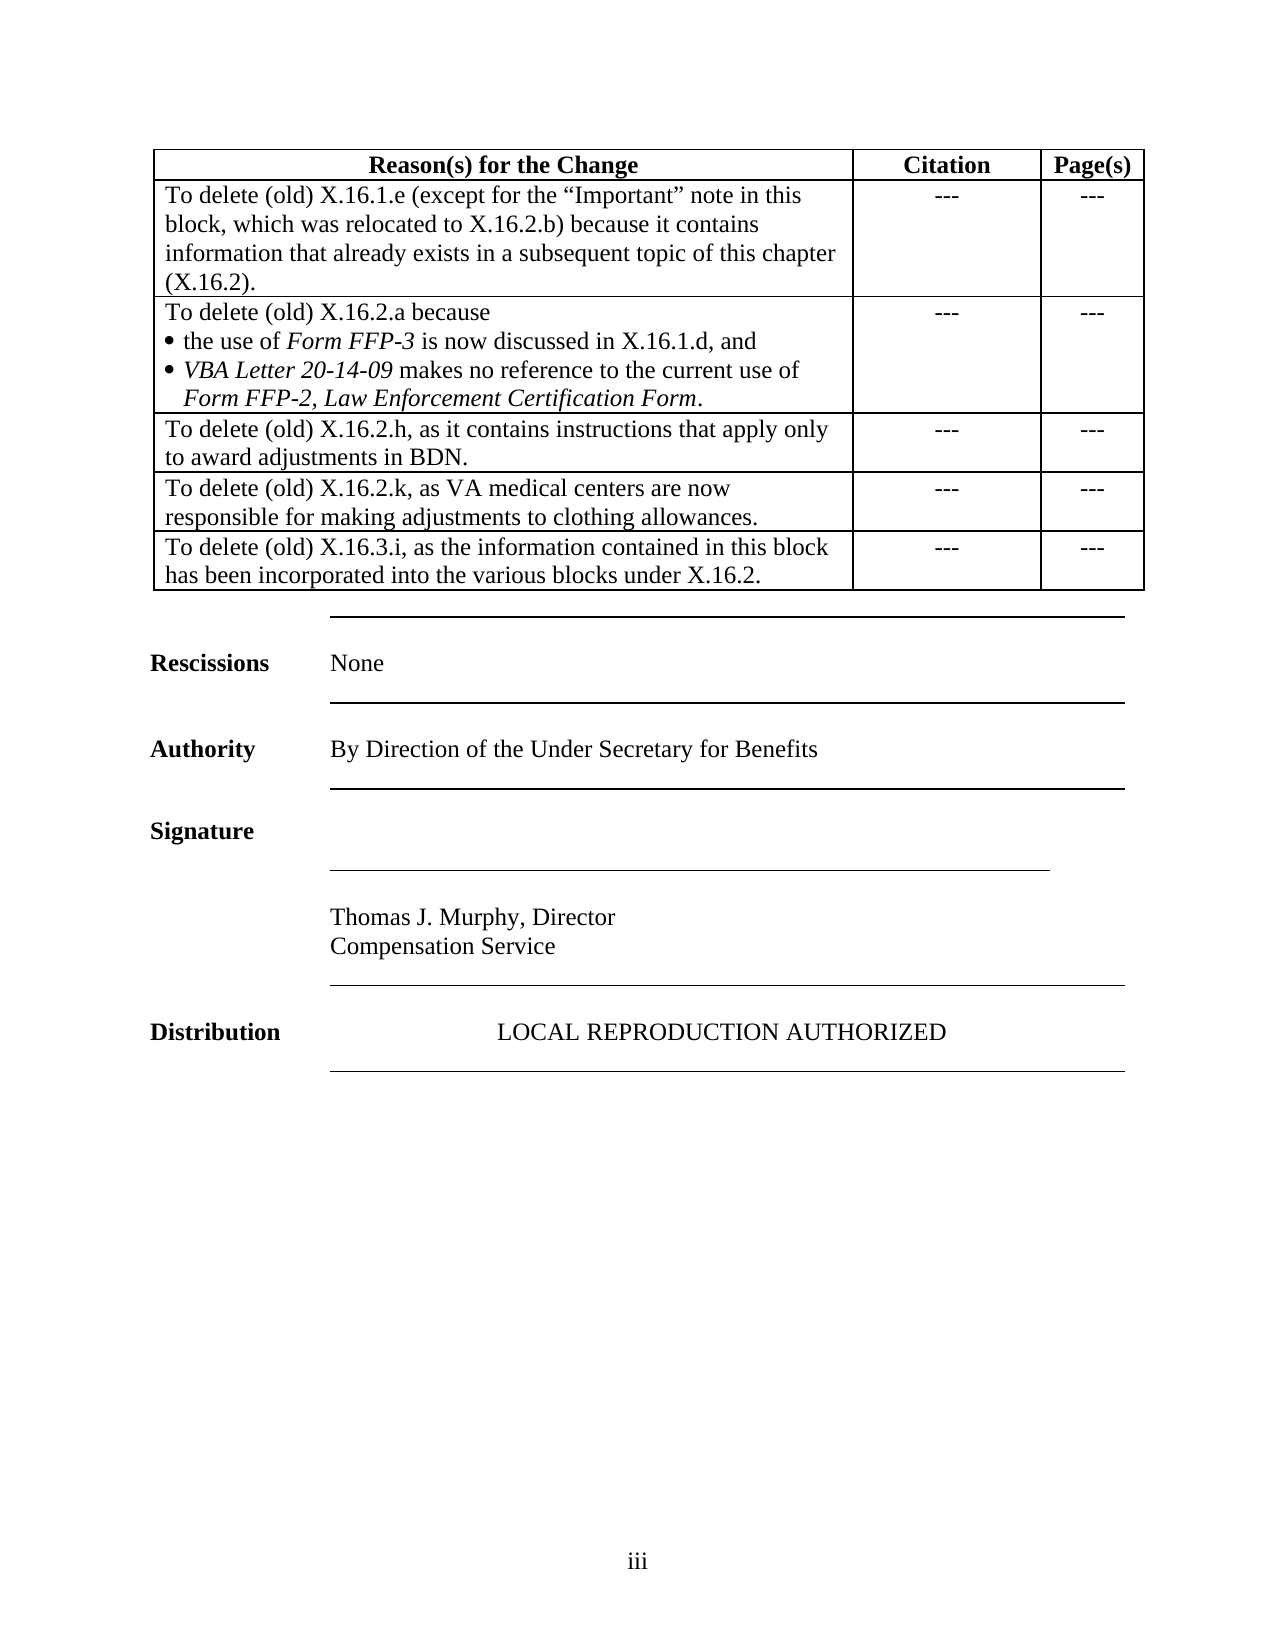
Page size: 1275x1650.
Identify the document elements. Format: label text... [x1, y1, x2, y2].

table_header Reason(s) for the Change [155, 150, 852, 179]
table_header By Direction of the Under Secretary for Benefits [319, 735, 1125, 763]
table_header Page(s) [1042, 150, 1143, 179]
table_header Rescissions [139, 648, 319, 677]
table_header Signature [139, 816, 319, 959]
table_cell --- [1042, 414, 1143, 471]
table_cell To delete (old) X.16.2.a because the use of Form FFP-3 is now discussed in X.16.1.d, and VBA Letter 20-14-09 makes no reference to the current use of Form FFP-2, Law Enforcement Certification Form. [155, 297, 852, 412]
table_cell To delete (old) X.16.3.i, as the information contained in this block has been incorporated into the various blocks under X.16.2. [155, 532, 852, 589]
table_header Citation [854, 150, 1040, 179]
table_cell To delete (old) X.16.2.k, as VA medical centers are now responsible for making adjustments to clothing allowances. [155, 473, 852, 530]
table_cell --- [854, 473, 1040, 530]
table_cell To delete (old) X.16.2.h, as it contains instructions that apply only to award adjustments in BDN. [155, 414, 852, 471]
table_cell --- [1042, 181, 1143, 296]
table_cell --- [854, 414, 1040, 471]
table_cell --- [1042, 297, 1143, 412]
table_cell --- [1042, 473, 1143, 530]
table_header None [319, 648, 1125, 677]
table_cell --- [854, 532, 1040, 589]
table_cell --- [1042, 532, 1143, 589]
table_header LOCAL REPRODUCTION AUTHORIZED [319, 1017, 1125, 1046]
table_cell --- [854, 297, 1040, 412]
table_cell --- [854, 181, 1040, 296]
table_header Authority [139, 735, 319, 763]
table_cell To delete (old) X.16.1.e (except for the “Important” note in this block, which was relocated to X.16.2.b) because it contains information that already exists in a subsequent topic of this chapter (X.16.2). [155, 181, 852, 296]
table_header Distribution [139, 1017, 319, 1046]
table_header Thomas J. Murphy, Director Compensation Service [319, 816, 1125, 959]
